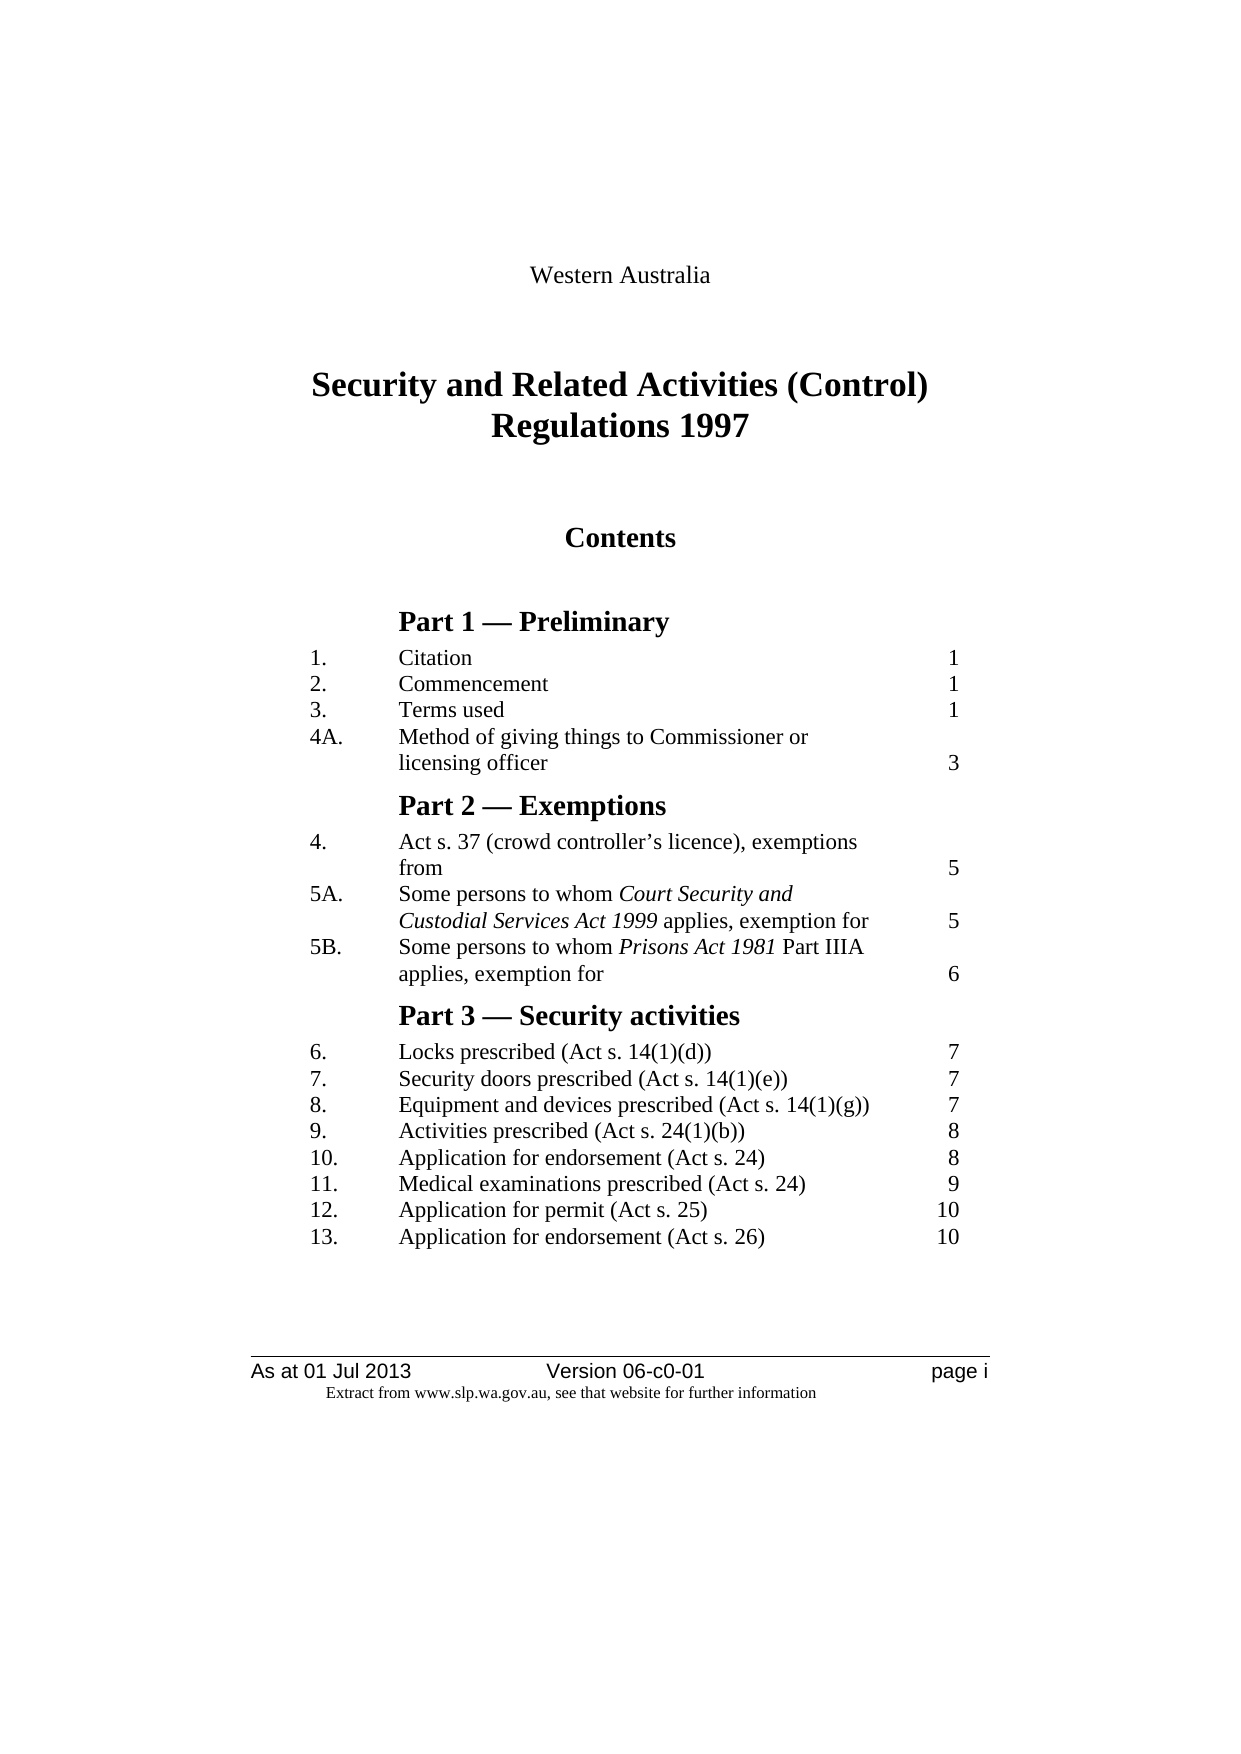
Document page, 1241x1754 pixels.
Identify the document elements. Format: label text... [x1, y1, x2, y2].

text 6. Locks prescribed (Act s. 14(1)(d)) 7 [309, 1038, 872, 1064]
text 8. Equipment and devices prescribed (Act s. 14(1)(g)) 7 [309, 1091, 872, 1117]
text 12. Application for permit (Act s. 25) 10 [309, 1196, 872, 1223]
text 3. Terms used 1 [309, 696, 872, 723]
text 5B. Some persons to whom Prisons Act 1981 Part IIIA applies, exemption for 6 [309, 933, 872, 986]
text 9. Activities prescribed (Act s. 24(1)(b)) 8 [309, 1117, 872, 1144]
text 4. Act s. 37 (crowd controller’s licence), exemptions from 5 [309, 828, 872, 881]
text Contents [491, 520, 750, 554]
text Part 2 — Exemptions [398, 788, 872, 822]
text 2. Commencement 1 [309, 670, 872, 696]
text -Part 1 — Preliminary [398, 604, 872, 637]
text 5A. Some persons to whom Court Security and Custodial Services Act 1999 applies, exemption for 5 [309, 881, 872, 933]
text 1. Citation 1 [309, 644, 872, 670]
text 4A. Method of giving things to Commissioner or licensing officer 3 [309, 723, 872, 776]
text Security and Related Activities (Control) Regulations 1997 [251, 364, 990, 445]
text Part 3 — Security activities [398, 998, 872, 1032]
text 11. Medical examinations prescribed (Act s. 24) 9 [309, 1170, 872, 1196]
text 7. Security doors prescribed (Act s. 14(1)(e)) 7 [309, 1064, 872, 1091]
text 10. Application for endorsement (Act s. 24) 8 [309, 1144, 872, 1170]
text 13. Application for endorsement (Act s. 26) 10 [309, 1223, 872, 1249]
